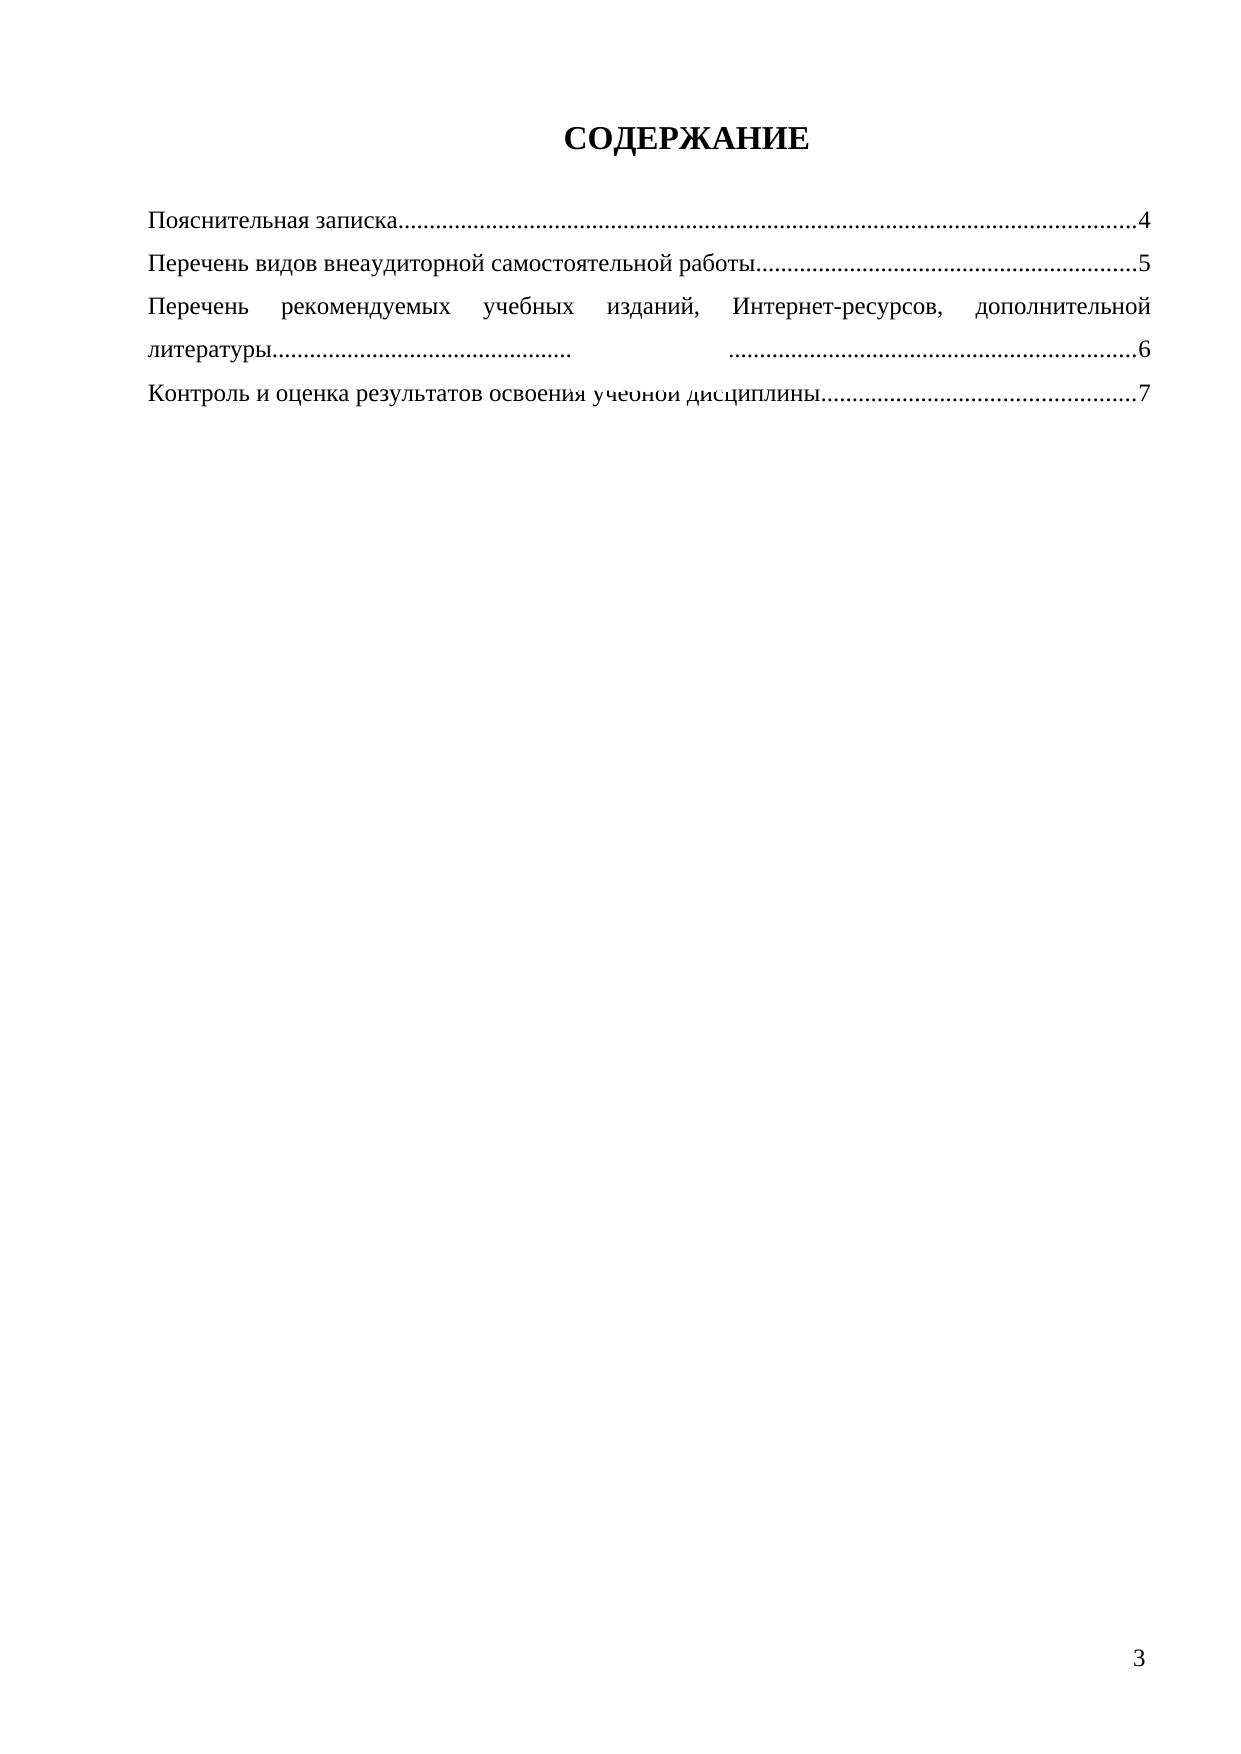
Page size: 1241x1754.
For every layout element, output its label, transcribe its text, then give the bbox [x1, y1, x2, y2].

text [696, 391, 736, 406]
text Пояснительная записка 4 [148, 205, 1152, 234]
text Перечень рекомендуемых учебных изданий, Интернет-ресурсов, дополнительной литературы 6 [148, 291, 1152, 363]
text Перечень видов внеаудиторной самостоятельной работы 5 [148, 248, 1152, 277]
text Контроль и оценка результатов освоения учебной дисциплины 7 [728, 378, 1152, 406]
text СОДЕРЖАНИЕ [148, 118, 1152, 156]
text Контроль и оценка результатов освоения учебной дисциплины 7 [148, 378, 694, 406]
